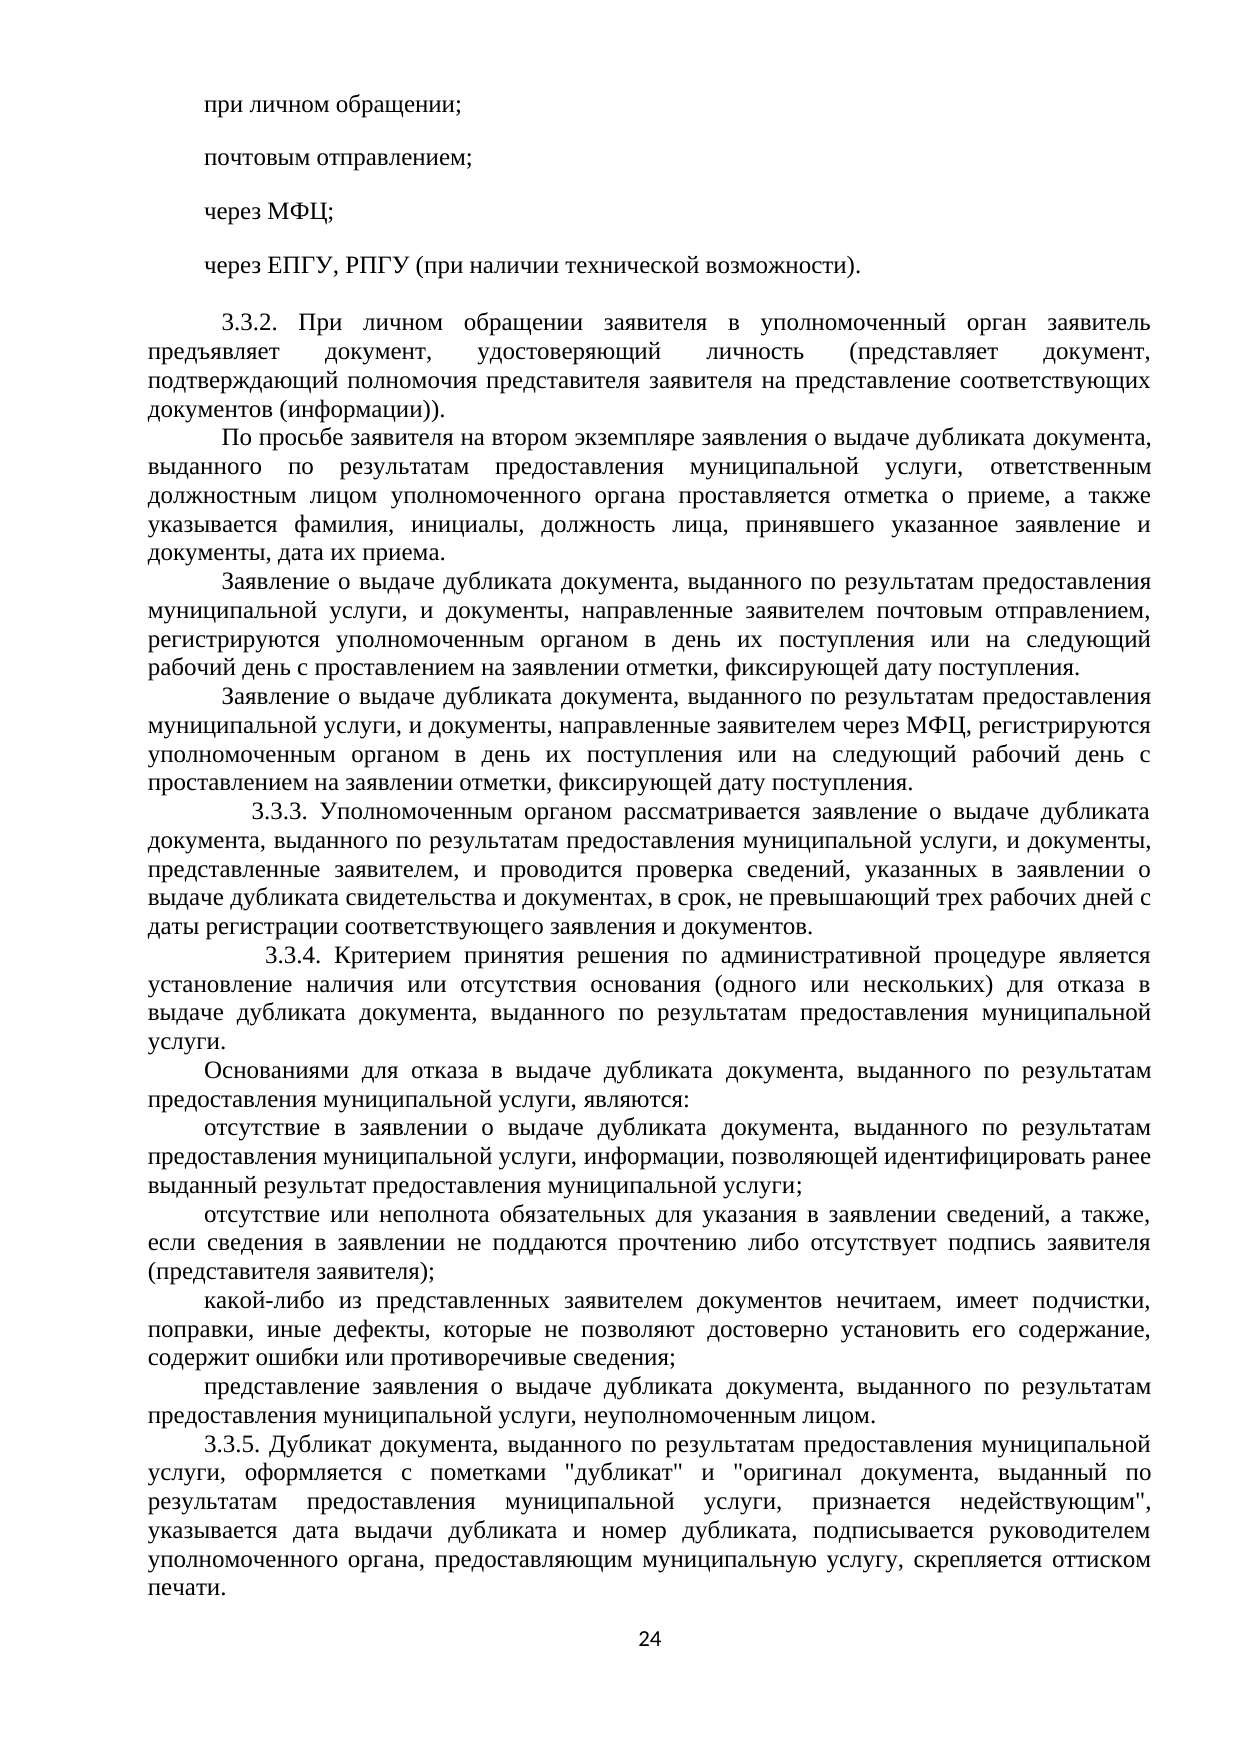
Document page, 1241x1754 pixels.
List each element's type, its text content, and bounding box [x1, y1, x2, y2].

text Заявление о выдаче дубликата документа, выданного по результатам предоставления муниципальной услуги, и документы, направленные заявителем через МФЦ, регистрируются уполномоченным органом в день их поступления или на следующий рабочий день с проставлением на заявлении отметки, фиксирующей дату поступления. [148, 681, 1152, 796]
text 3.3.2. При личном обращении заявителя в уполномоченный орган заявитель предъявляет документ, удостоверяющий личность (представляет документ, подтверждающий полномочия представителя заявителя на представление соответствующих документов (информации)). [148, 307, 1152, 422]
text отсутствие в заявлении о выдаче дубликата документа, выданного по результатам предоставления муниципальной услуги, информации, позволяющей идентифицировать ранее выданный результат предоставления муниципальной услуги; [148, 1112, 1152, 1199]
text представление заявления о выдаче дубликата документа, выданного по результатам предоставления муниципальной услуги, неуполномоченным лицом. [148, 1371, 1152, 1429]
text 3.3.3. Уполномоченным органом рассматривается заявление о выдаче дубликата документа, выданного по результатам предоставления муниципальной услуги, и документы, представленные заявителем, и проводится проверка сведений, указанных в заявлении о выдаче дубликата свидетельства и документах, в срок, не превышающий трех рабочих дней с даты регистрации соответствующего заявления и документов. [148, 796, 1152, 940]
text через МФЦ; [148, 196, 1152, 225]
text при личном обращении; [148, 89, 1152, 117]
text Основаниями для отказа в выдаче дубликата документа, выданного по результатам предоставления муниципальной услуги, являются: [148, 1055, 1152, 1112]
text По просьбе заявителя на втором экземпляре заявления о выдаче дубликата документа, выданного по результатам предоставления муниципальной услуги, ответственным должностным лицом уполномоченного органа проставляется отметка о приеме, а также указывается фамилия, инициалы, должность лица, принявшего указанное заявление и документы, дата их приема. [148, 422, 1152, 566]
text 3.3.5. Дубликат документа, выданного по результатам предоставления муниципальной услуги, оформляется с пометками "дубликат" и "оригинал документа, выданный по результатам предоставления муниципальной услуги, признается недействующим", указывается дата выдачи дубликата и номер дубликата, подписывается руководителем уполномоченного органа, предоставляющим муниципальную услугу, скрепляется оттиском печати. [148, 1429, 1152, 1601]
text почтовым отправлением; [148, 142, 1152, 171]
text Заявление о выдаче дубликата документа, выданного по результатам предоставления муниципальной услуги, и документы, направленные заявителем почтовым отправлением, регистрируются уполномоченным органом в день их поступления или на следующий рабочий день с проставлением на заявлении отметки, фиксирующей дату поступления. [148, 566, 1152, 681]
text отсутствие или неполнота обязательных для указания в заявлении сведений, а также, если сведения в заявлении не поддаются прочтению либо отсутствует подпись заявителя (представителя заявителя); [148, 1199, 1152, 1285]
text через ЕПГУ, РПГУ (при наличии технической возможности). [148, 250, 1152, 279]
text 3.3.4. Критерием принятия решения по административной процедуре является установление наличия или отсутствия основания (одного или нескольких) для отказа в выдаче дубликата документа, выданного по результатам предоставления муниципальной услуги. [148, 940, 1152, 1055]
text какой-либо из представленных заявителем документов нечитаем, имеет подчистки, поправки, иные дефекты, которые не позволяют достоверно установить его содержание, содержит ошибки или противоречивые сведения; [148, 1285, 1152, 1371]
